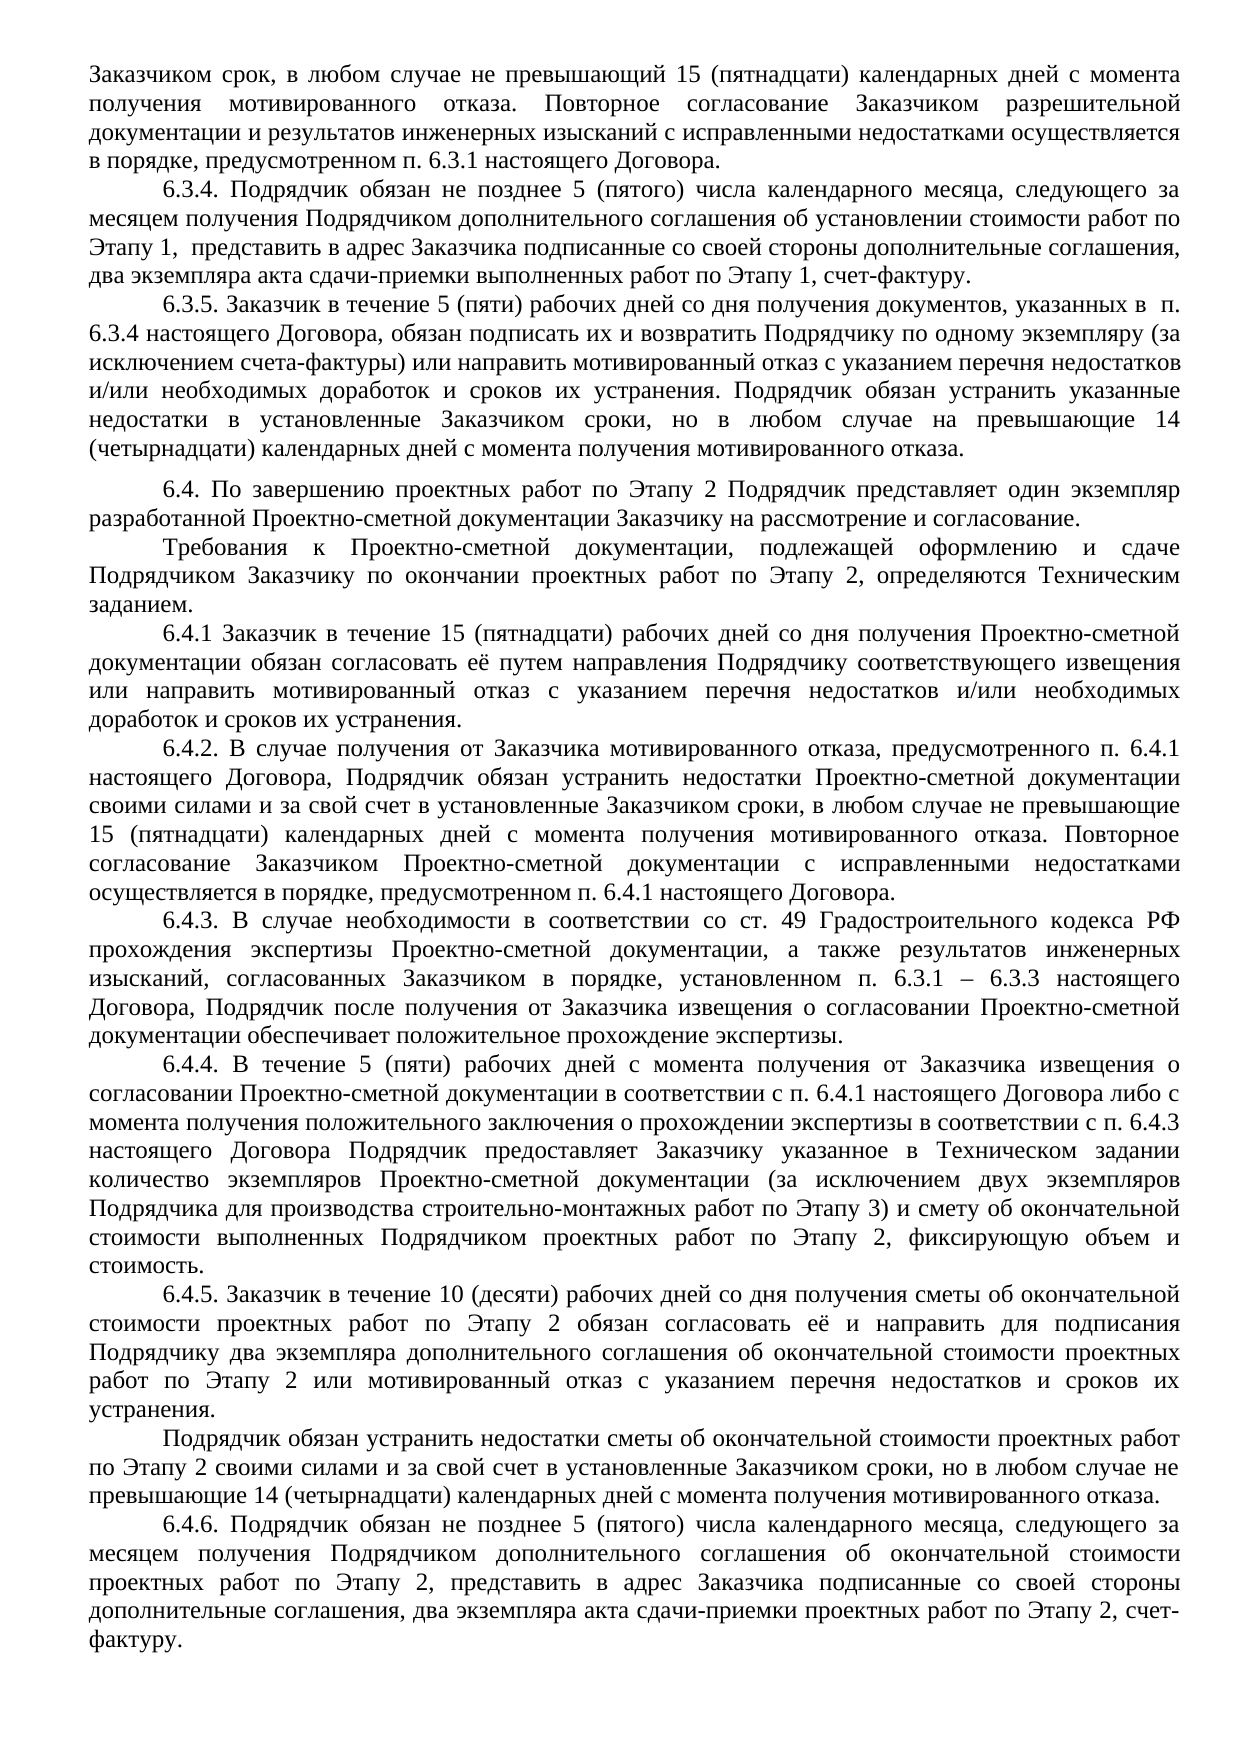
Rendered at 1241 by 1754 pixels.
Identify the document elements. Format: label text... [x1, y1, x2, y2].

text 6.3.5. Заказчик в течение 5 (пяти) рабочих дней со дня получения документов, указанных в п. 6.3.4 настоящего Договора, обязан подписать их и возвратить Подрядчику по одному экземпляру (за исключением счета-фактуры) или направить мотивированный отказ с указанием перечня недостатков и/или необходимых доработок и сроков их устранения. Подрядчик обязан устранить указанные недостатки в установленные Заказчиком сроки, но в любом случае на превышающие 14 (четырнадцати) календарных дней с момента получения мотивированного отказа. [89, 289, 1181, 462]
text 6.4.4. В течение 5 (пяти) рабочих дней с момента получения от Заказчика извещения о согласовании Проектно-сметной документации в соответствии с п. 6.4.1 настоящего Договора либо с момента получения положительного заключения о прохождении экспертизы в соответствии с п. 6.4.3 настоящего Договора Подрядчик предоставляет Заказчику указанное в Техническом задании количество экземпляров Проектно-сметной документации (за исключением двух экземпляров Подрядчика для производства строительно-монтажных работ по Этапу 3) и смету об окончательной стоимости выполненных Подрядчиком проектных работ по Этапу 2, фиксирующую объем и стоимость. [89, 1049, 1181, 1279]
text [89, 59, 1181, 174]
text 6.4.2. В случае получения от Заказчика мотивированного отказа, предусмотренного п. 6.4.1 настоящего Договора, Подрядчик обязан устранить недостатки Проектно-сметной документации своими силами и за свой счет в установленные Заказчиком сроки, в любом случае не превышающие 15 (пятнадцати) календарных дней с момента получения мотивированного отказа. Повторное согласование Заказчиком Проектно-сметной документации с исправленными недостатками осуществляется в порядке, предусмотренном п. 6.4.1 настоящего Договора. [89, 733, 1181, 905]
text Требования к Проектно-сметной документации, подлежащей оформлению и сдаче Подрядчиком Заказчику по окончании проектных работ по Этапу 2, определяются Техническим заданием. [89, 532, 1181, 618]
text 6.4.1 Заказчик в течение 15 (пятнадцати) рабочих дней со дня получения Проектно-сметной документации обязан согласовать её путем направления Подрядчику соответствующего извещения или направить мотивированный отказ с указанием перечня недостатков и/или необходимых доработок и сроков их устранения. [89, 618, 1181, 733]
text 6.4. По завершению проектных работ по Этапу 2 Подрядчик представляет один экземпляр разработанной Проектно-сметной документации Заказчику на рассмотрение и согласование. [89, 474, 1181, 532]
text 6.4.5. Заказчик в течение 10 (десяти) рабочих дней со дня получения сметы об окончательной стоимости проектных работ по Этапу 2 обязан согласовать её и направить для подписания Подрядчику два экземпляра дополнительного соглашения об окончательной стоимости проектных работ по Этапу 2 или мотивированный отказ с указанием перечня недостатков и сроков их устранения. [89, 1279, 1181, 1423]
text 6.4.3. В случае необходимости в соответствии со ст. 49 Градостроительного кодекса РФ прохождения экспертизы Проектно-сметной документации, а также результатов инженерных изысканий, согласованных Заказчиком в порядке, установленном п. 6.3.1 – 6.3.3 настоящего Договора, Подрядчик после получения от Заказчика извещения о согласовании Проектно-сметной документации обеспечивает положительное прохождение экспертизы. [89, 905, 1181, 1049]
text 6.4.6. Подрядчик обязан не позднее 5 (пятого) числа календарного месяца, следующего за месяцем получения Подрядчиком дополнительного соглашения об окончательной стоимости проектных работ по Этапу 2, представить в адрес Заказчика подписанные со своей стороны дополнительные соглашения, два экземпляра акта сдачи-приемки проектных работ по Этапу 2, счет-фактуру. [89, 1509, 1181, 1653]
text Подрядчик обязан устранить недостатки сметы об окончательной стоимости проектных работ по Этапу 2 своими силами и за свой счет в установленные Заказчиком сроки, но в любом случае не превышающие 14 (четырнадцати) календарных дней с момента получения мотивированного отказа. [89, 1423, 1181, 1509]
text 6.3.4. Подрядчик обязан не позднее 5 (пятого) числа календарного месяца, следующего за месяцем получения Подрядчиком дополнительного соглашения об установлении стоимости работ по Этапу 1, представить в адрес Заказчика подписанные со своей стороны дополнительные соглашения, два экземпляра акта сдачи-приемки выполненных работ по Этапу 1, счет-фактуру. [89, 174, 1181, 289]
